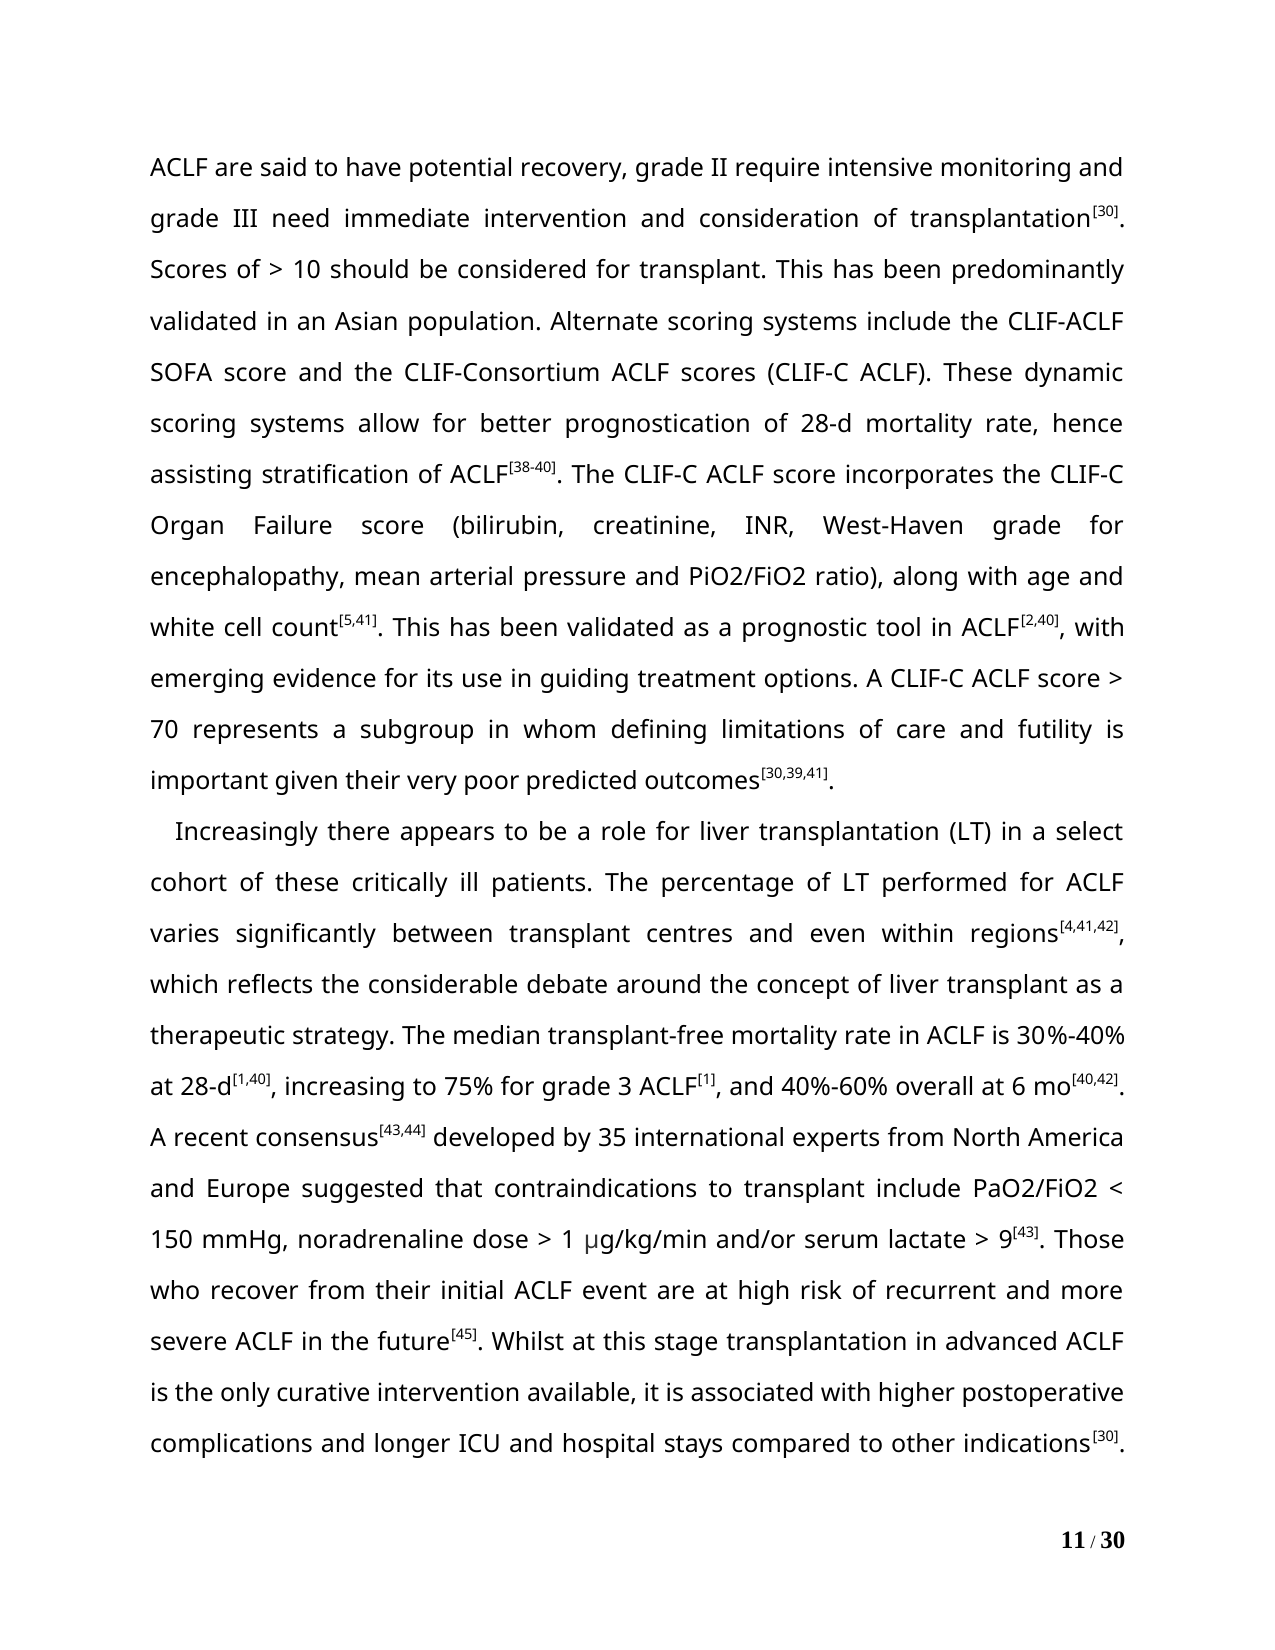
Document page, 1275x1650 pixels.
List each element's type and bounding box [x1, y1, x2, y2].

text [150, 150, 1125, 797]
text [150, 813, 1125, 1460]
